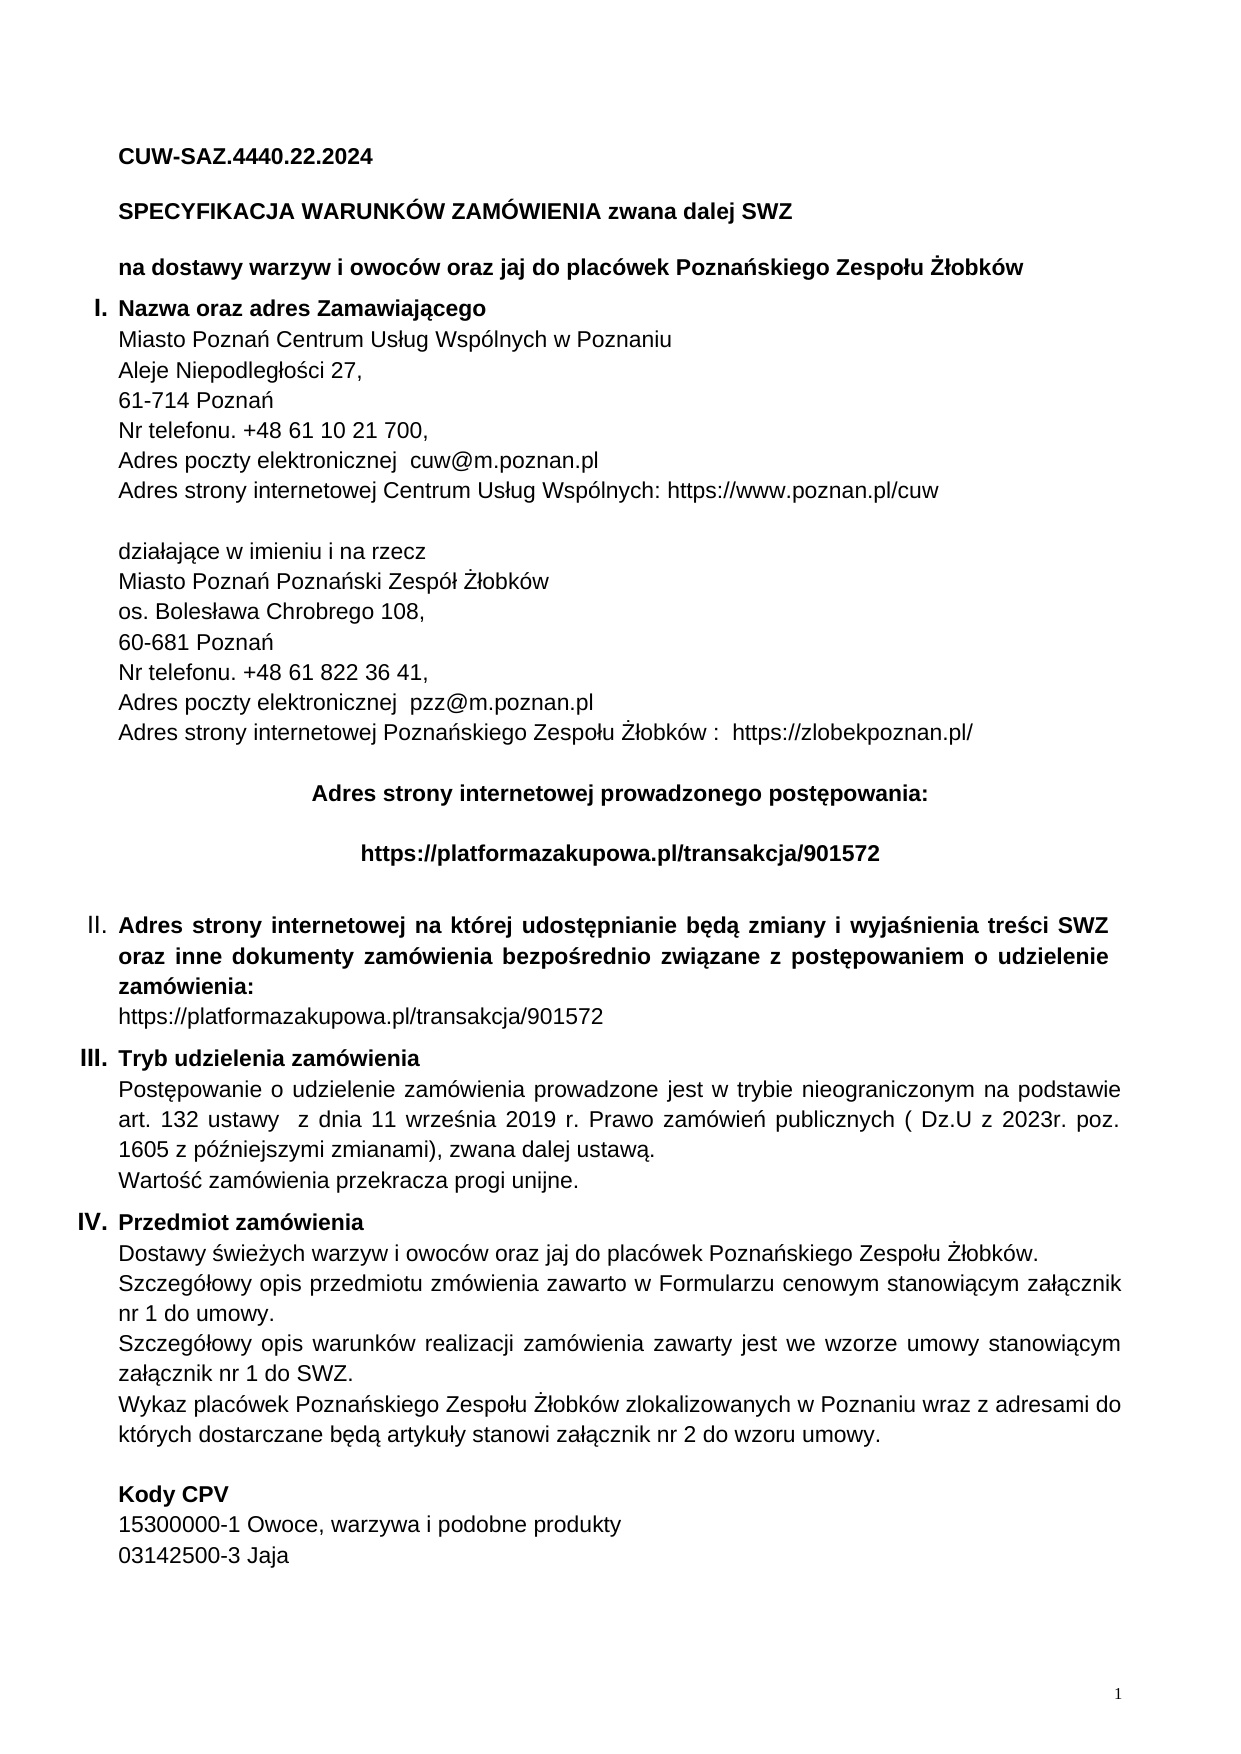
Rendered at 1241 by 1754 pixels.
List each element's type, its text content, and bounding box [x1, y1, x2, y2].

subtitle Tryb udzielenia zamówienia [108, 1043, 1109, 1072]
text Wartość zamówienia przekracza progi unijne. [118, 1167, 1122, 1193]
text Dostawy świeżych warzyw i owoców oraz jaj do placówek Poznańskiego Zespołu Żłobków. [118, 1239, 1122, 1266]
subtitle Adres strony internetowej na której udostępnianie będą zmiany i wyjaśnienia treści SWZ oraz inne dokumenty zamówienia bezpośrednio związane z postępowaniem o udzielenie zamówienia: [108, 910, 1109, 999]
text Adres strony internetowej prowadzonego postępowania: [118, 779, 1122, 806]
text 61-714 Poznań [118, 387, 1122, 413]
list Wykaz placówek Poznańskiego Zespołu Żłobków zlokalizowanych w Poznaniu wraz z adresami do których dostarczane będą artykuły stanowi załącznik nr 2 do wzoru umowy. [118, 1391, 1122, 1447]
text Postępowanie o udzielenie zamówienia prowadzone jest w trybie nieograniczonym na podstawie art. 132 ustawy z dnia 11 września 2019 r. Prawo zamówień publicznych ( Dz.U z 2023r. poz. 1605 z późniejszymi zmianami), zwana dalej ustawą. [118, 1076, 1122, 1163]
text działające w imieniu i na rzecz [118, 538, 1122, 564]
list Szczegółowy opis przedmiotu zmówienia zawarto w Formularzu cenowym stanowiącym załącznik nr 1 do umowy. [118, 1270, 1122, 1326]
text Adres strony internetowej Poznańskiego Zespołu Żłobków : https://zlobekpoznan.pl/ [118, 719, 1122, 746]
text os. Bolesława Chrobrego 108, [118, 598, 1122, 625]
text Nr telefonu. +48 61 10 21 700, [118, 417, 1122, 443]
subtitle CUW-SAZ.4440.22.2024 [118, 143, 1122, 169]
text Miasto Poznań Poznański Zespół Żłobków [118, 568, 1122, 594]
text na dostawy warzyw i owoców oraz jaj do placówek Poznańskiego Zespołu Żłobków [118, 253, 1122, 280]
subtitle Przedmiot zamówienia [108, 1207, 1109, 1235]
text Adres poczty elektronicznej pzz@m.poznan.pl [118, 689, 1122, 715]
text Adres poczty elektronicznej cuw@m.poznan.pl [118, 447, 1122, 474]
subtitle SPECYFIKACJA WARUNKÓW ZAMÓWIENIA zwana dalej SWZ [118, 198, 1122, 225]
list 15300000-1 Owoce, warzywa i podobne produkty [118, 1511, 1122, 1538]
text https://platformazakupowa.pl/transakcja/901572 [118, 840, 1122, 866]
subtitle Nazwa oraz adres Zamawiającego [108, 293, 1109, 322]
text 60-681 Poznań [118, 628, 1122, 655]
text https://platformazakupowa.pl/transakcja/901572 [118, 1003, 1122, 1029]
text Nr telefonu. +48 61 822 36 41, [118, 659, 1122, 685]
list 03142500-3 Jaja [118, 1542, 1122, 1568]
list Szczegółowy opis warunków realizacji zamówienia zawarty jest we wzorze umowy stanowiącym załącznik nr 1 do SWZ. [118, 1330, 1122, 1387]
text Aleje Niepodległości 27, [118, 357, 1122, 383]
text Adres strony internetowej Centrum Usług Wspólnych: https://www.poznan.pl/cuw [118, 477, 1122, 504]
list Kody CPV [118, 1481, 1122, 1508]
text Miasto Poznań Centrum Usług Wspólnych w Poznaniu [118, 326, 1122, 353]
